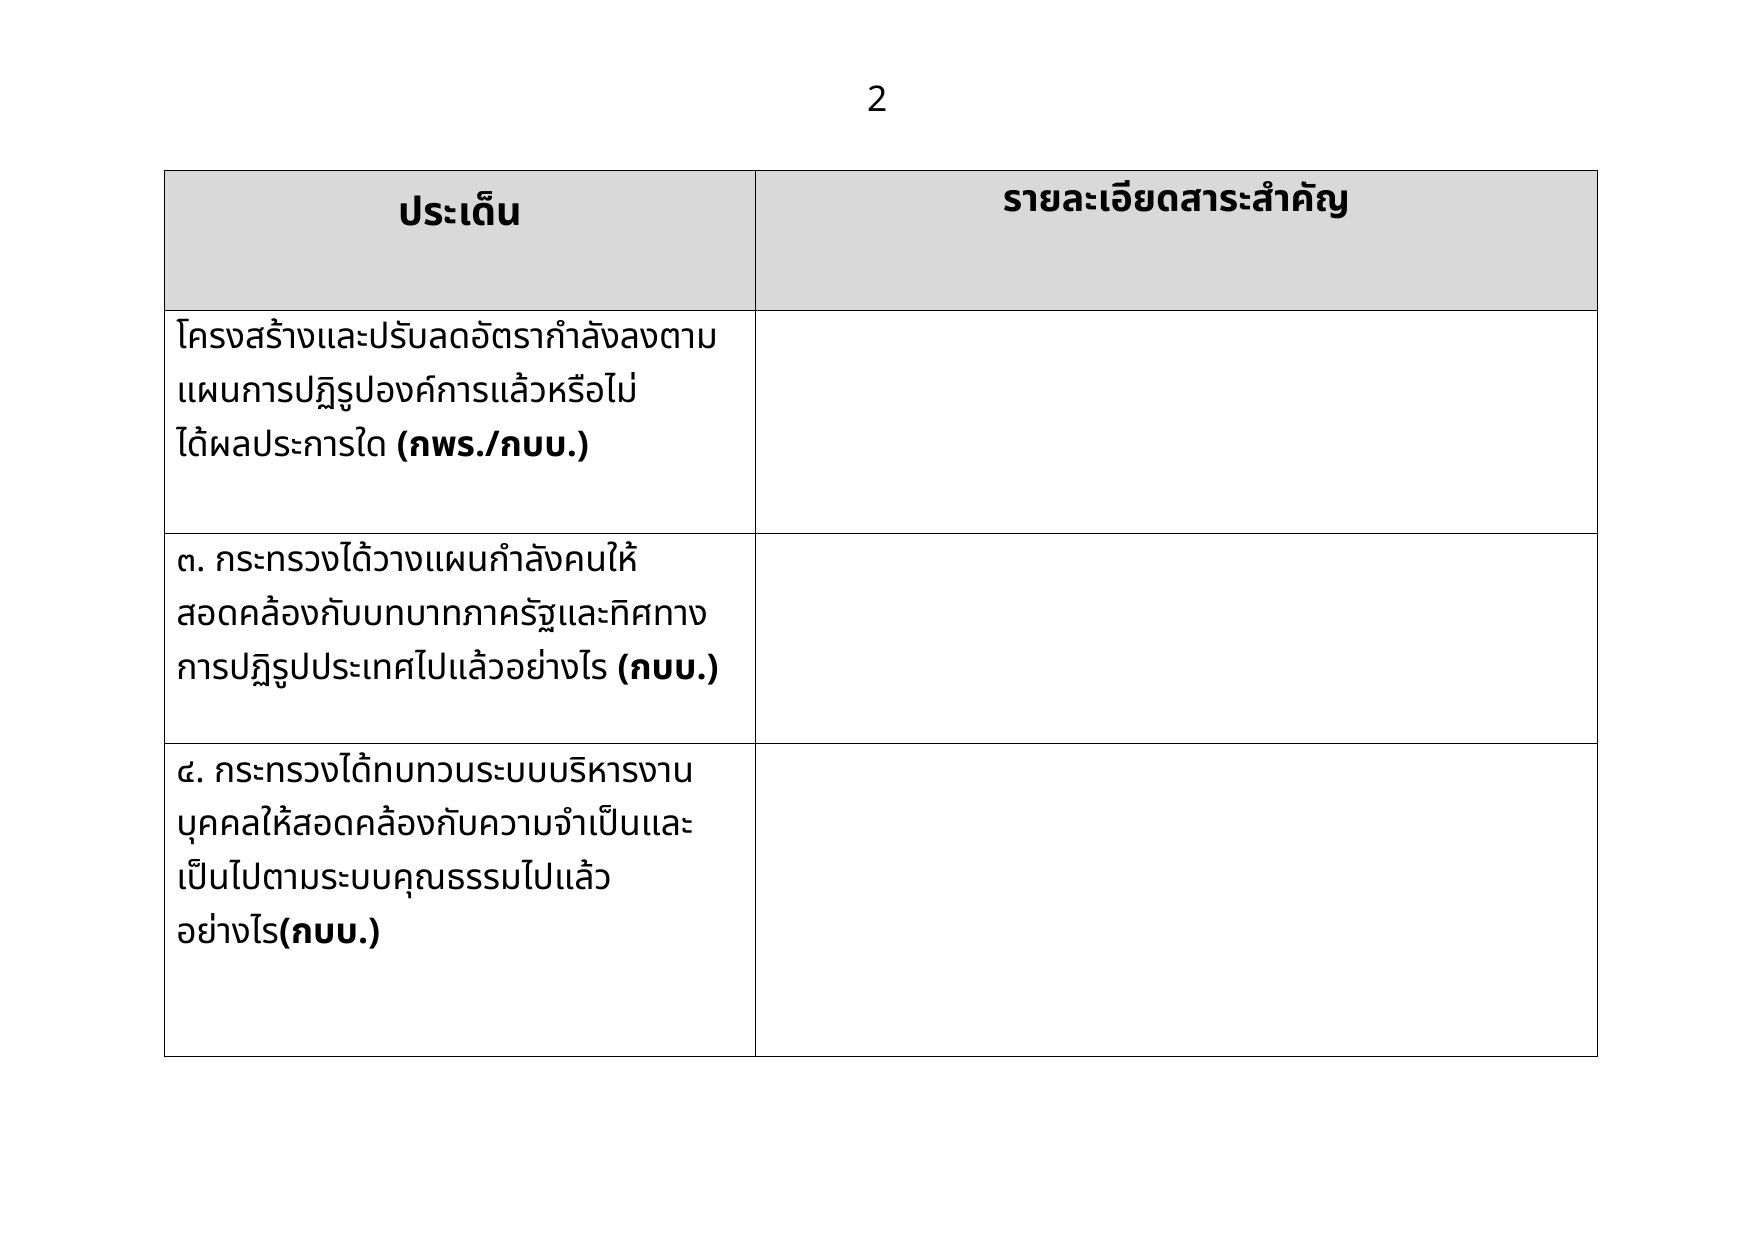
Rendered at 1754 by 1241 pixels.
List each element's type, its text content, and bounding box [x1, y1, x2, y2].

table_cell ๔. กระทรวงได้ทบทวนระบบบริหารงานบุคคลให้สอดคล้องกับความจำเป็นและเป็นไปตามระบบคุณธรรมไปแล้วอย่างไร(กบบ.) [165, 744, 755, 1056]
table_cell [756, 311, 1597, 533]
table_header รายละเอียดสาระสำคัญ [756, 171, 1597, 310]
table_cell ๓. กระทรวงได้วางแผนกำลังคนให้สอดคล้องกับบทบาทภาครัฐและทิศทางการปฏิรูปประเทศไปแล้วอย่างไร (กบบ.) [165, 534, 755, 743]
table_cell [756, 744, 1597, 1056]
table_header ประเด็น [165, 171, 755, 310]
table_cell [756, 534, 1597, 743]
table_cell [165, 311, 755, 533]
